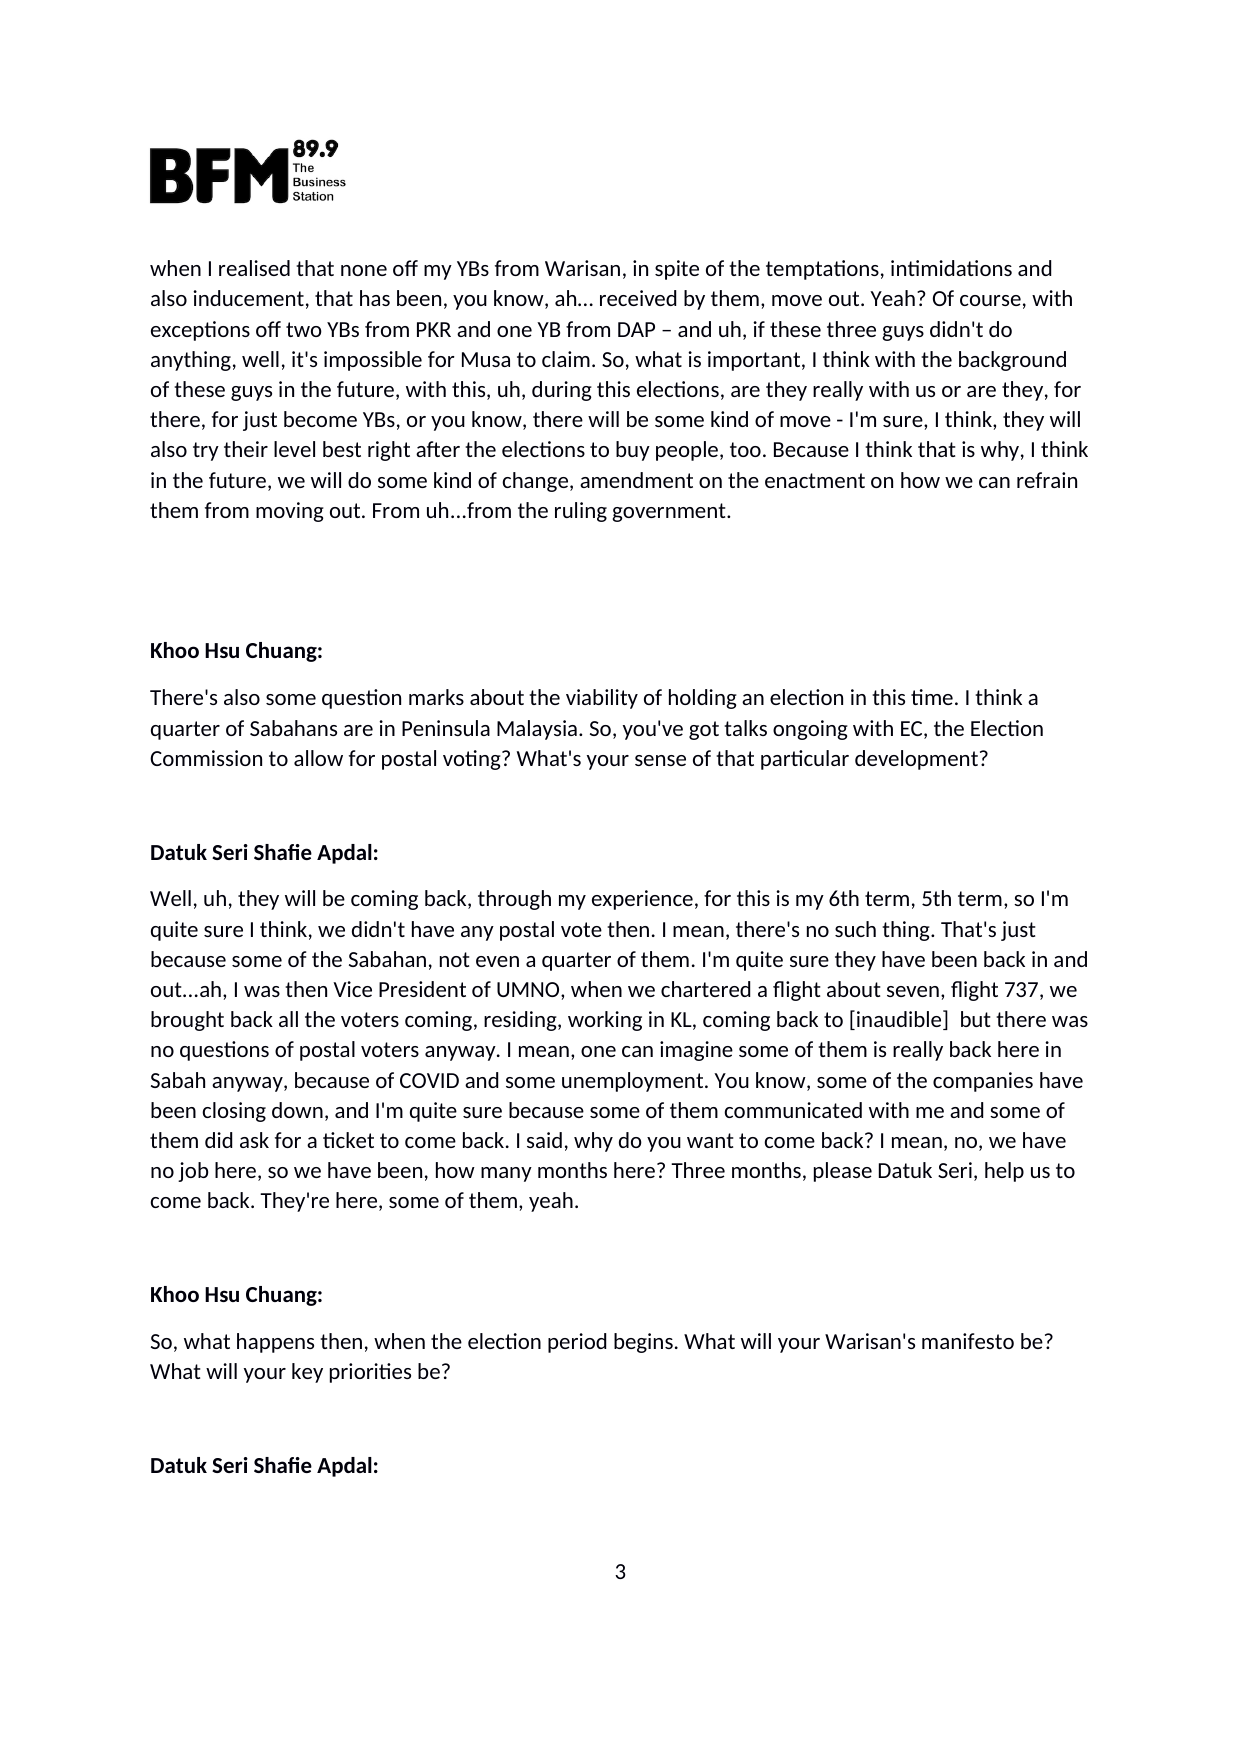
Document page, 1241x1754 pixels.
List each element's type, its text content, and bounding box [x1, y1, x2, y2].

picture [139, 132, 353, 213]
text Khoo Hsu Chuang: [150, 1280, 1090, 1308]
text So, what happens then, when the election period begins. What will your Warisan's manifesto be? What will your key priorities be? [150, 1327, 1090, 1386]
text Datuk Seri Shafie Apdal: [150, 838, 1090, 866]
text Well, uh, they will be coming back, through my experience, for this is my 6th term, 5th term, so I'm quite sure I think, we didn't have any postal vote then. I mean, there's no such thing. That's just because some of the Sabahan, not even a quarter of them. I'm quite sure they have been back in and out...ah, I was then Vice President of UMNO, when we chartered a flight about seven, flight 737, we brought back all the voters coming, residing, working in KL, coming back to [inaudible] but there was no questions of postal voters anyway. I mean, one can imagine some of them is really back here in Sabah anyway, because of COVID and some unemployment. You know, some of the companies have been closing down, and I'm quite sure because some of them communicated with me and some of them did ask for a ticket to come back. I said, why do you want to come back? I mean, no, we have no job here, so we have been, how many months here? Three months, please Datuk Seri, help us to come back. They're here, some of them, yeah. [150, 884, 1090, 1215]
text Datuk Seri Shafie Apdal: [150, 1451, 1090, 1479]
text Khoo Hsu Chuang: [150, 637, 1090, 665]
text There's also some question marks about the viability of holding an election in this time. I think a quarter of Sabahans are in Peninsula Malaysia. So, you've got talks ongoing with EC, the Election Commission to allow for postal voting? What's your sense of that particular development? [150, 683, 1090, 772]
